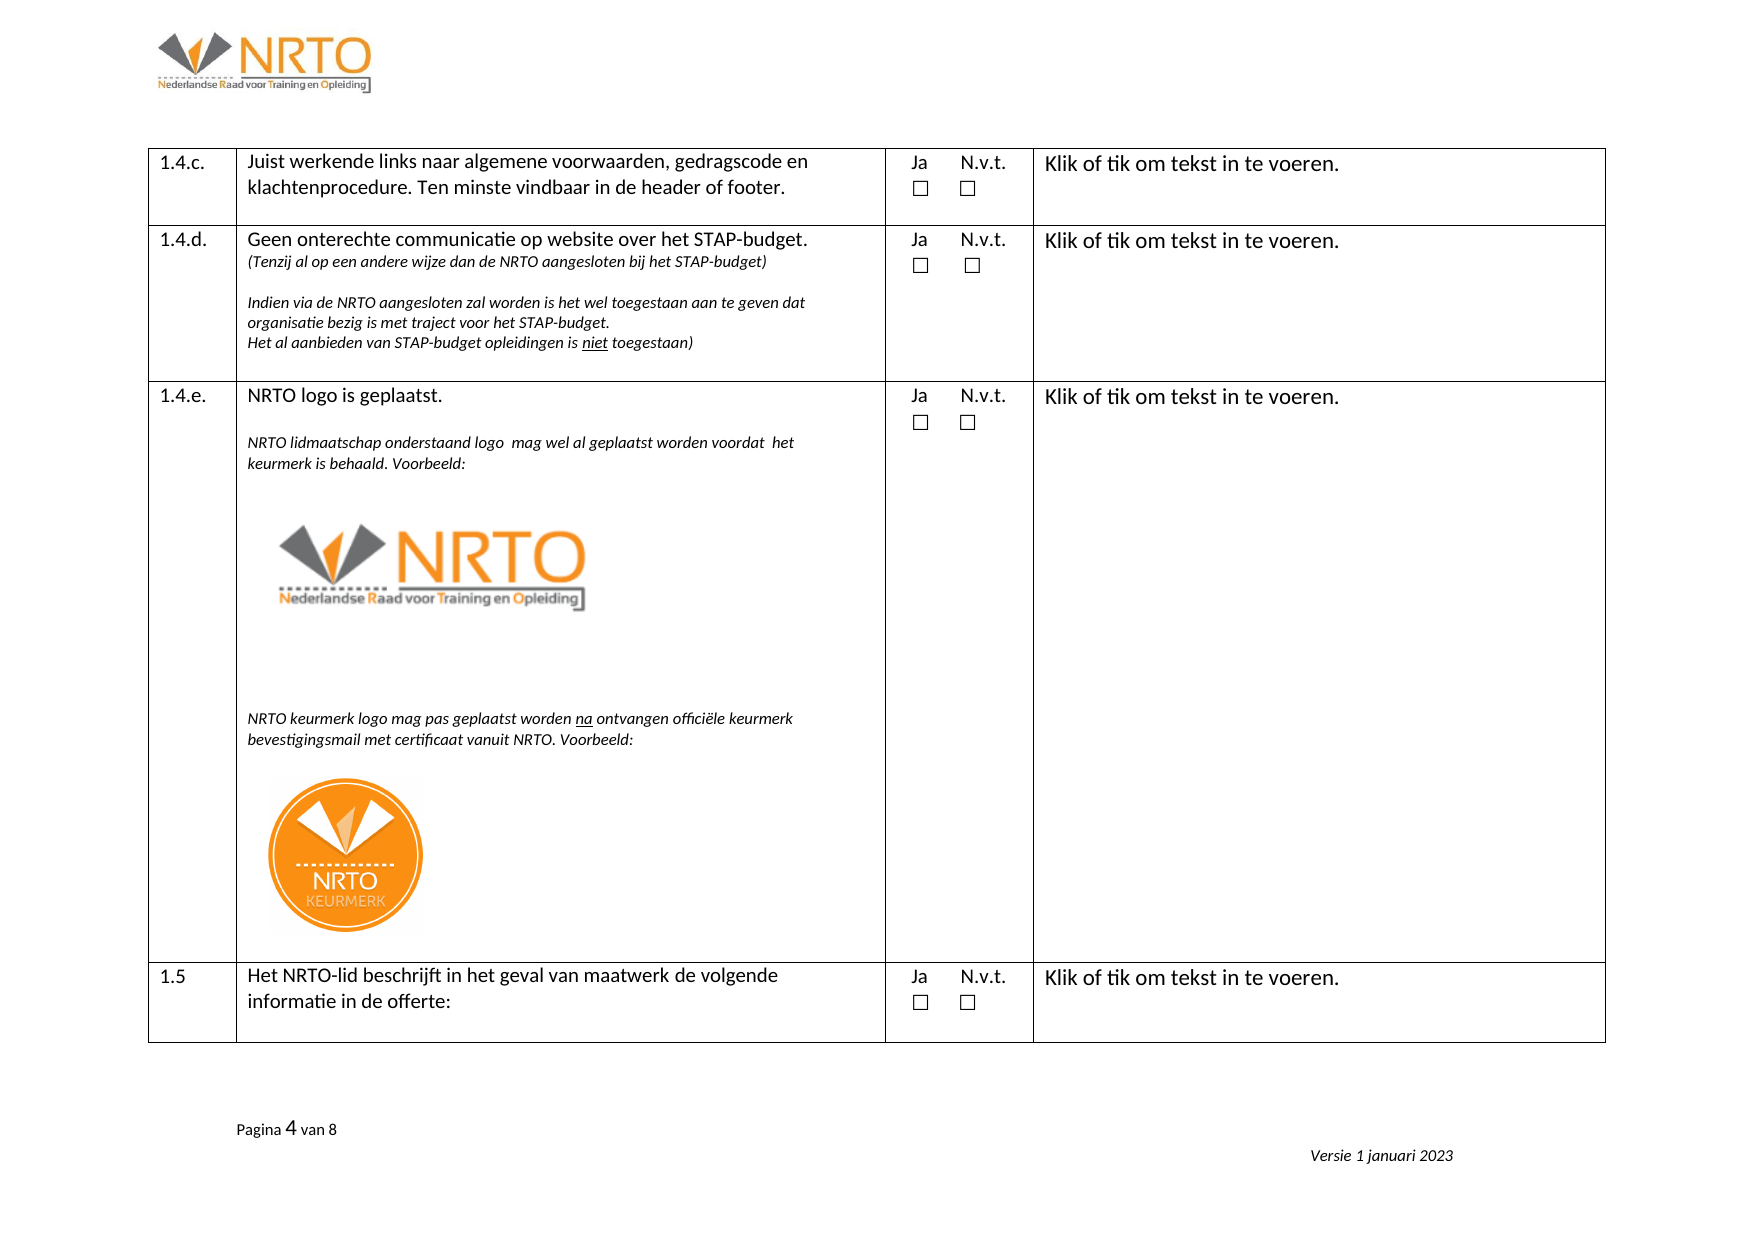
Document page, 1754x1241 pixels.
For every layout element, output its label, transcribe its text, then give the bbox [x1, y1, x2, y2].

table_cell Geen onterechte communicatie op website over het STAP-budget. (Tenzij al op een andere wijze dan de NRTO aangesloten bij het STAP-budget) Indien via de NRTO aangesloten zal worden is het wel toegestaan aan te geven dat organisatie bezig is met traject voor het STAP-budget. Het al aanbieden van STAP-budget opleidingen is niet toegestaan) [237, 226, 885, 381]
table_header 1.4.c. [149, 149, 236, 225]
picture [268, 519, 596, 625]
table_cell NRTO logo is geplaatst. NRTO lidmaatschap onderstaand logo mag wel al geplaatst worden voordat het keurmerk is behaald. Voorbeeld: NRTO keurmerk logo mag pas geplaatst worden na ontvangen officiële keurmerk bevestigingsmail met certificaat vanuit NRTO. Voorbeeld: [237, 382, 885, 962]
table_header Ja N.v.t. [886, 149, 1033, 225]
table_cell Ja N.v.t. [886, 382, 1033, 962]
picture [152, 28, 375, 97]
table_cell Het NRTO-lid beschrijft in het geval van maatwerk de volgende informatie in de offerte: [237, 963, 885, 1042]
table_cell 1.4.d. [149, 226, 236, 381]
table_cell Ja N.v.t. [886, 963, 1033, 1042]
table_cell Ja N.v.t. [886, 226, 1033, 381]
picture [267, 777, 425, 934]
table_header Juist werkende links naar algemene voorwaarden, gedragscode en klachtenprocedure. Ten minste vindbaar in de header of footer. [237, 149, 885, 225]
table_cell 1.4.e. [149, 382, 236, 962]
table_cell 1.5 [149, 963, 236, 1042]
